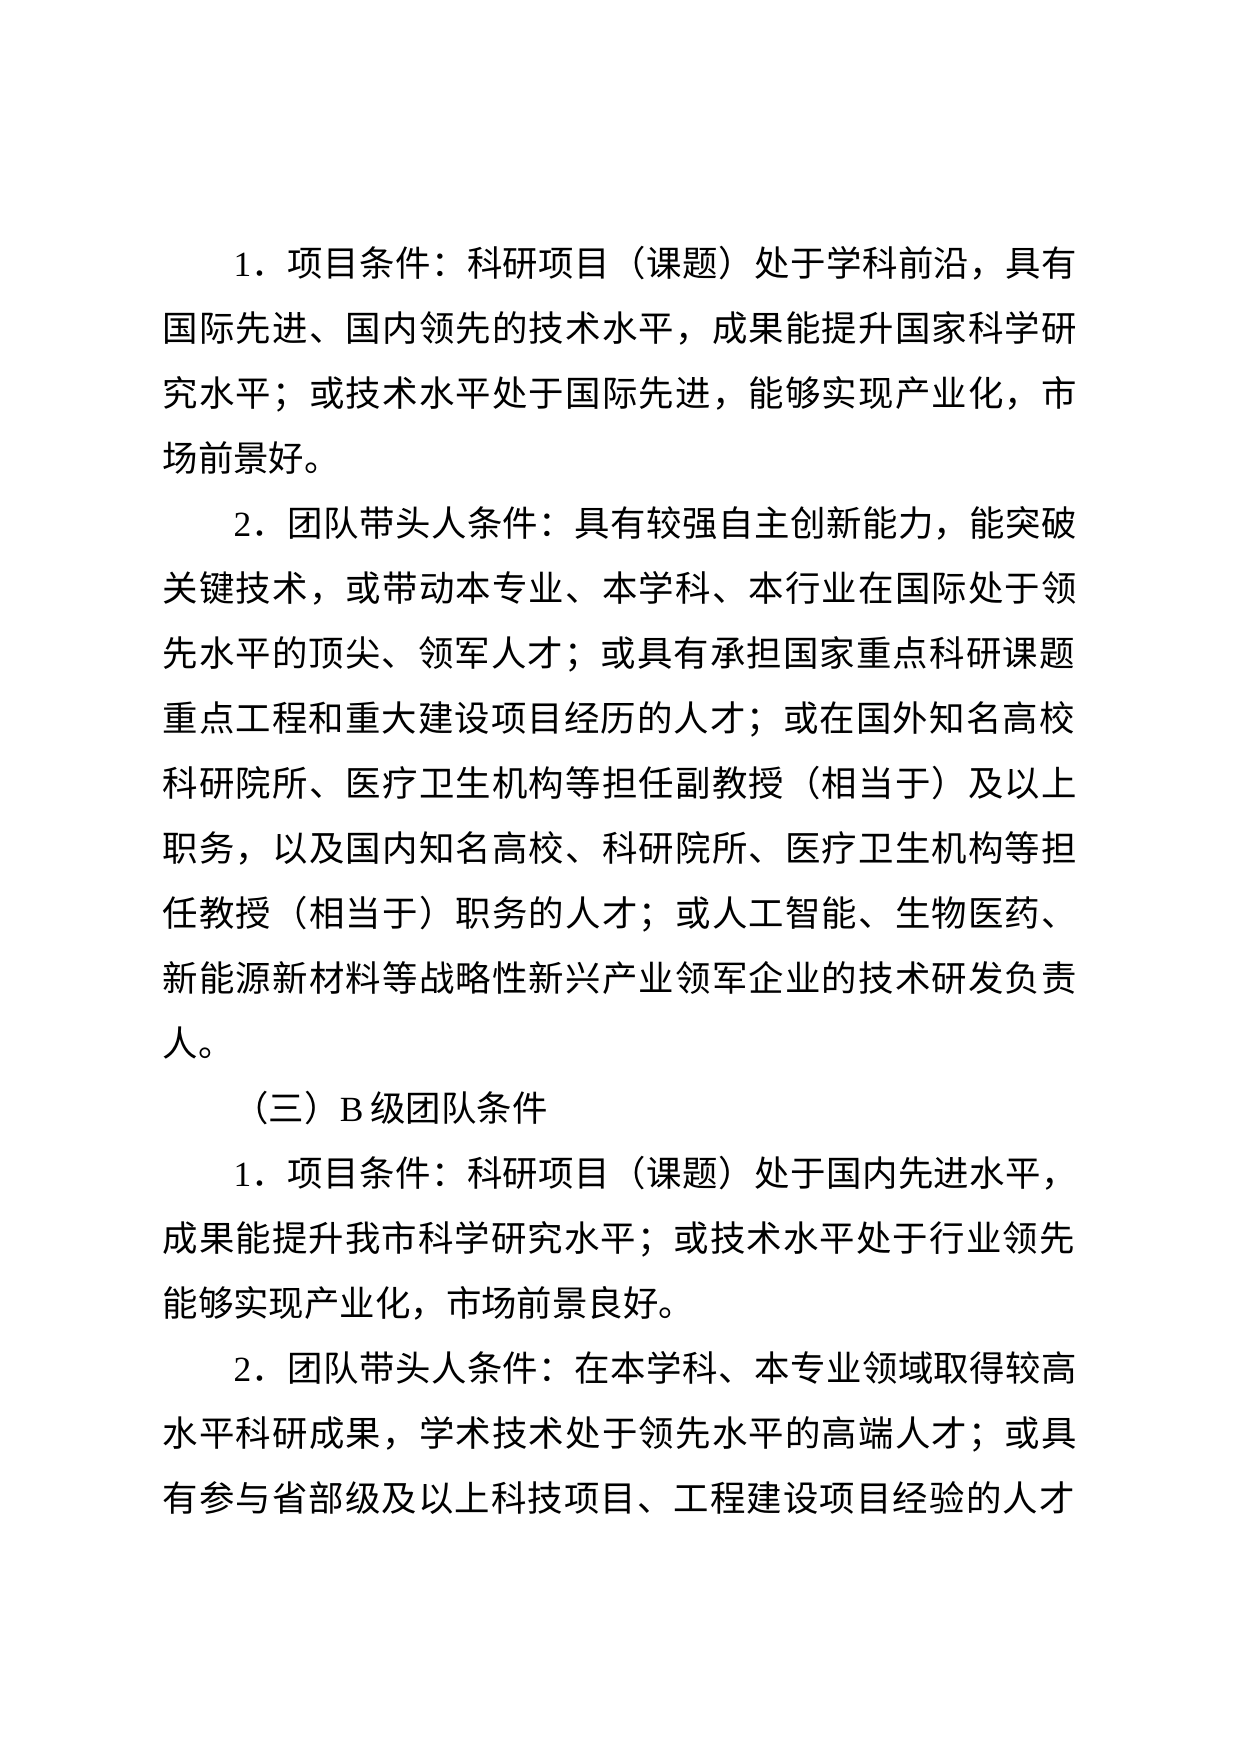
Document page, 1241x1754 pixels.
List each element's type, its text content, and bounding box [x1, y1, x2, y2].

text 1．项目条件：科研项目（课题）处于国内先进水平，成果能提升我市科学研究水平；或技术水平处于行业领先，能够实现产业化，市场前景良好。 [162, 1138, 1078, 1333]
text （三）B级团队条件 [162, 1073, 1078, 1138]
text 1．项目条件：科研项目（课题）处于学科前沿，具有国际先进、国内领先的技术水平，成果能提升国家科学研究水平；或技术水平处于国际先进，能够实现产业化，市场前景好。 [162, 228, 1078, 488]
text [162, 1333, 1078, 1528]
text 2．团队带头人条件：具有较强自主创新能力，能突破关键技术，或带动本专业、本学科、本行业在国际处于领先水平的顶尖、领军人才；或具有承担国家重点科研课题、重点工程和重大建设项目经历的人才；或在国外知名高校、科研院所、医疗卫生机构等担任副教授（相当于）及以上职务，以及国内知名高校、科研院所、医疗卫生机构等担任教授（相当于）职务的人才；或人工智能、生物医药、新能源新材料等战略性新兴产业领军企业的技术研发负责人。 [162, 488, 1078, 1073]
